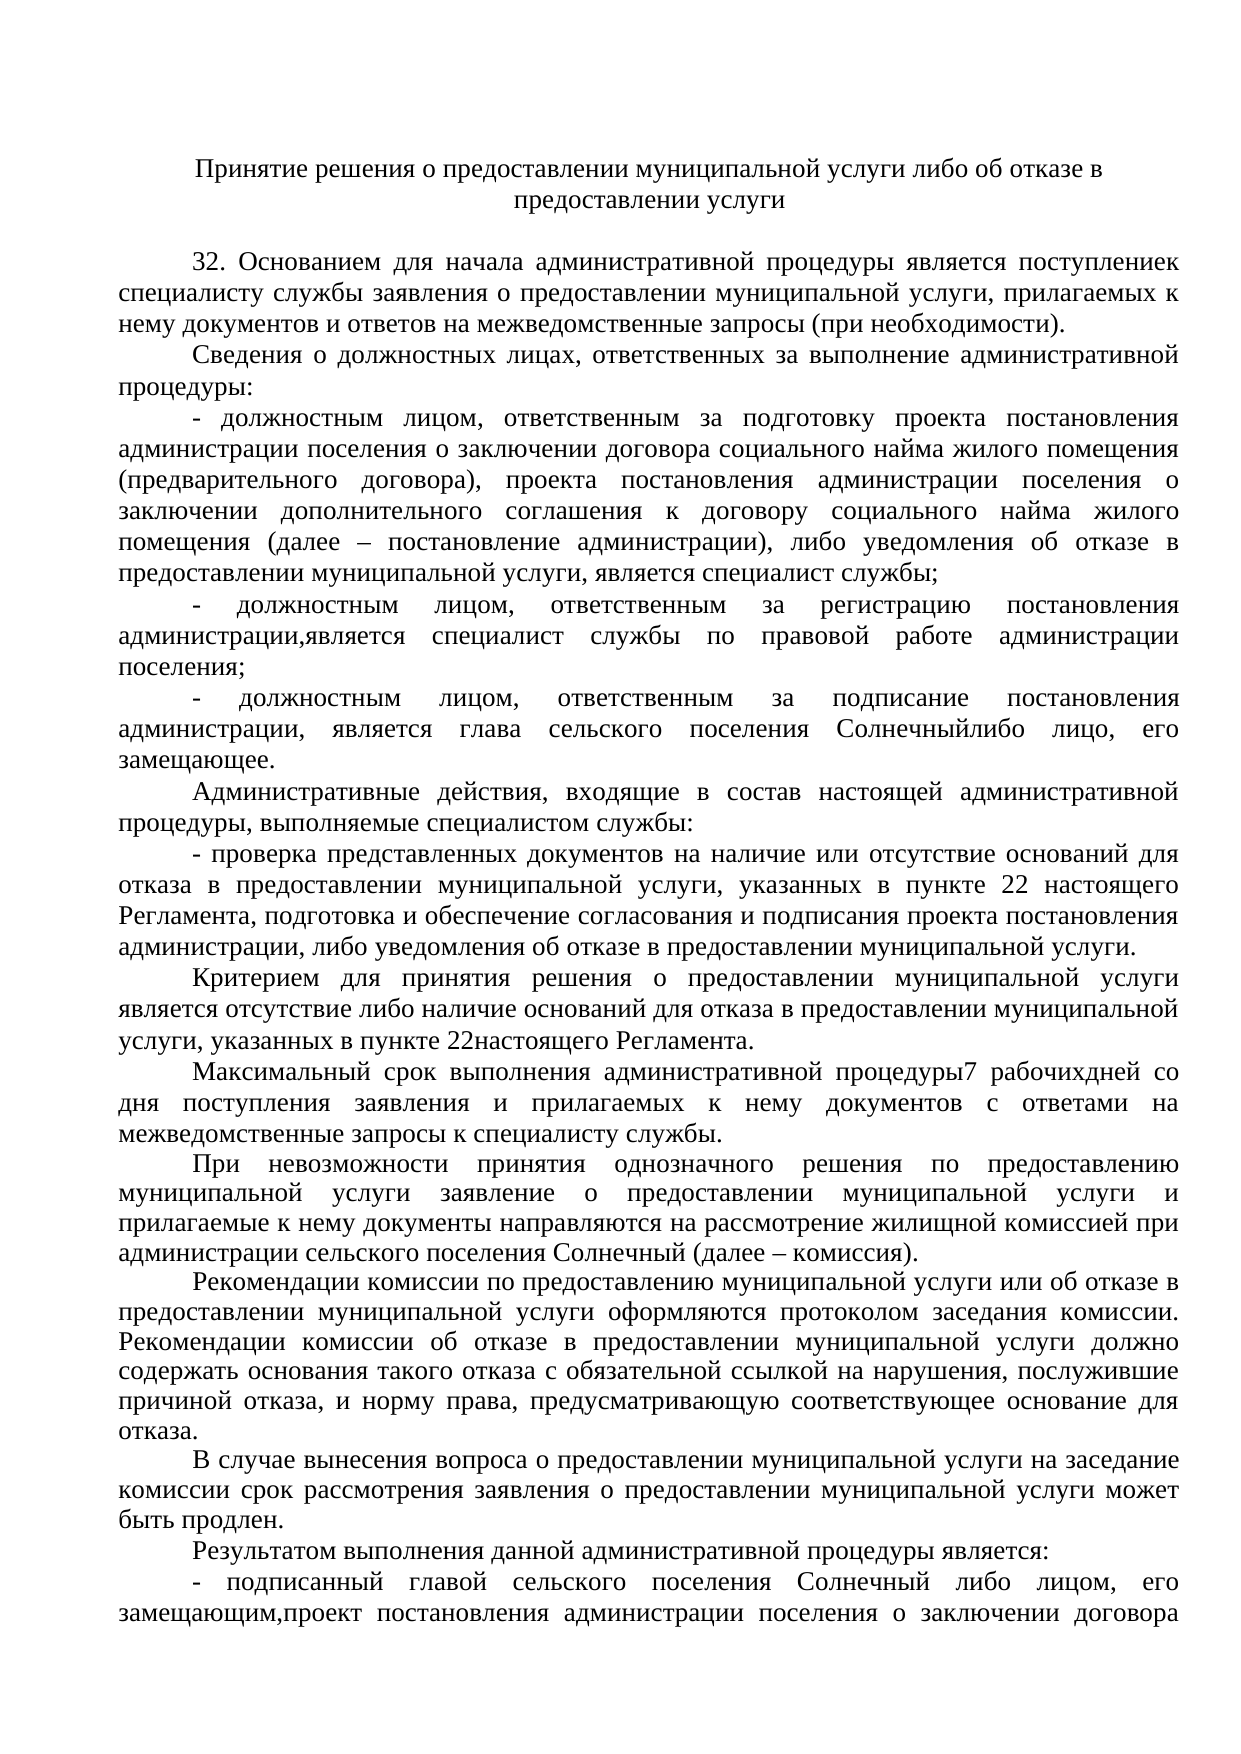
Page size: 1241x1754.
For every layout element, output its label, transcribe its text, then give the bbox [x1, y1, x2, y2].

text Принятие решения о предоставлении муниципальной услуги либо об отказе в предоставлении услуги [118, 152, 1181, 214]
text 32. Основанием для начала административной процедуры является поступлениек специалисту службы заявления о предоставлении муниципальной услуги, прилагаемых к нему документов и ответов на межведомственные запросы (при необходимости). [118, 245, 1181, 338]
text - должностным лицом, ответственным за регистрацию постановления администрации,является специалист службы по правовой работе администрации поселения; [118, 588, 1181, 681]
text - должностным лицом, ответственным за подписание постановления администрации, является глава сельского поселения Солнечныйлибо лицо, его замещающее. [118, 681, 1181, 774]
text При невозможности принятия однозначного решения по предоставлению муниципальной услуги заявление о предоставлении муниципальной услуги и прилагаемые к нему документы направляются на рассмотрение жилищной комиссией при администрации сельского поселения Солнечный (далее – комиссия). [118, 1148, 1181, 1267]
text Максимальный срок выполнения административной процедуры7 рабочихдней со дня поступления заявления и прилагаемых к нему документов с ответами на межведомственные запросы к специалисту службы. [118, 1055, 1181, 1148]
text В случае вынесения вопроса о предоставлении муниципальной услуги на заседание комиссии срок рассмотрения заявления о предоставлении муниципальной услуги может быть продлен. [118, 1445, 1181, 1534]
text Рекомендации комиссии по предоставлению муниципальной услуги или об отказе в предоставлении муниципальной услуги оформляются протоколом заседания комиссии. Рекомендации комиссии об отказе в предоставлении муниципальной услуги должно содержать основания такого отказа с обязательной ссылкой на нарушения, послужившие причиной отказа, и норму права, предусматривающую соответствующее основание для отказа. [118, 1267, 1181, 1445]
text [118, 1565, 1181, 1627]
text Результатом выполнения данной административной процедуры является: [118, 1534, 1181, 1565]
text Административные действия, входящие в состав настоящей административной процедуры, выполняемые специалистом службы: [118, 774, 1181, 837]
text Критерием для принятия решения о предоставлении муниципальной услуги является отсутствие либо наличие оснований для отказа в предоставлении муниципальной услуги, указанных в пункте 22настоящего Регламента. [118, 961, 1181, 1055]
text - должностным лицом, ответственным за подготовку проекта постановления администрации поселения о заключении договора социального найма жилого помещения (предварительного договора), проекта постановления администрации поселения о заключении дополнительного соглашения к договору социального найма жилого помещения (далее – постановление администрации), либо уведомления об отказе в предоставлении муниципальной услуги, является специалист службы; [118, 401, 1181, 588]
text Сведения о должностных лицах, ответственных за выполнение административной процедуры: [118, 338, 1181, 401]
text - проверка представленных документов на наличие или отсутствие оснований для отказа в предоставлении муниципальной услуги, указанных в пункте 22 настоящего Регламента, подготовка и обеспечение согласования и подписания проекта постановления администрации, либо уведомления об отказе в предоставлении муниципальной услуги. [118, 837, 1181, 961]
